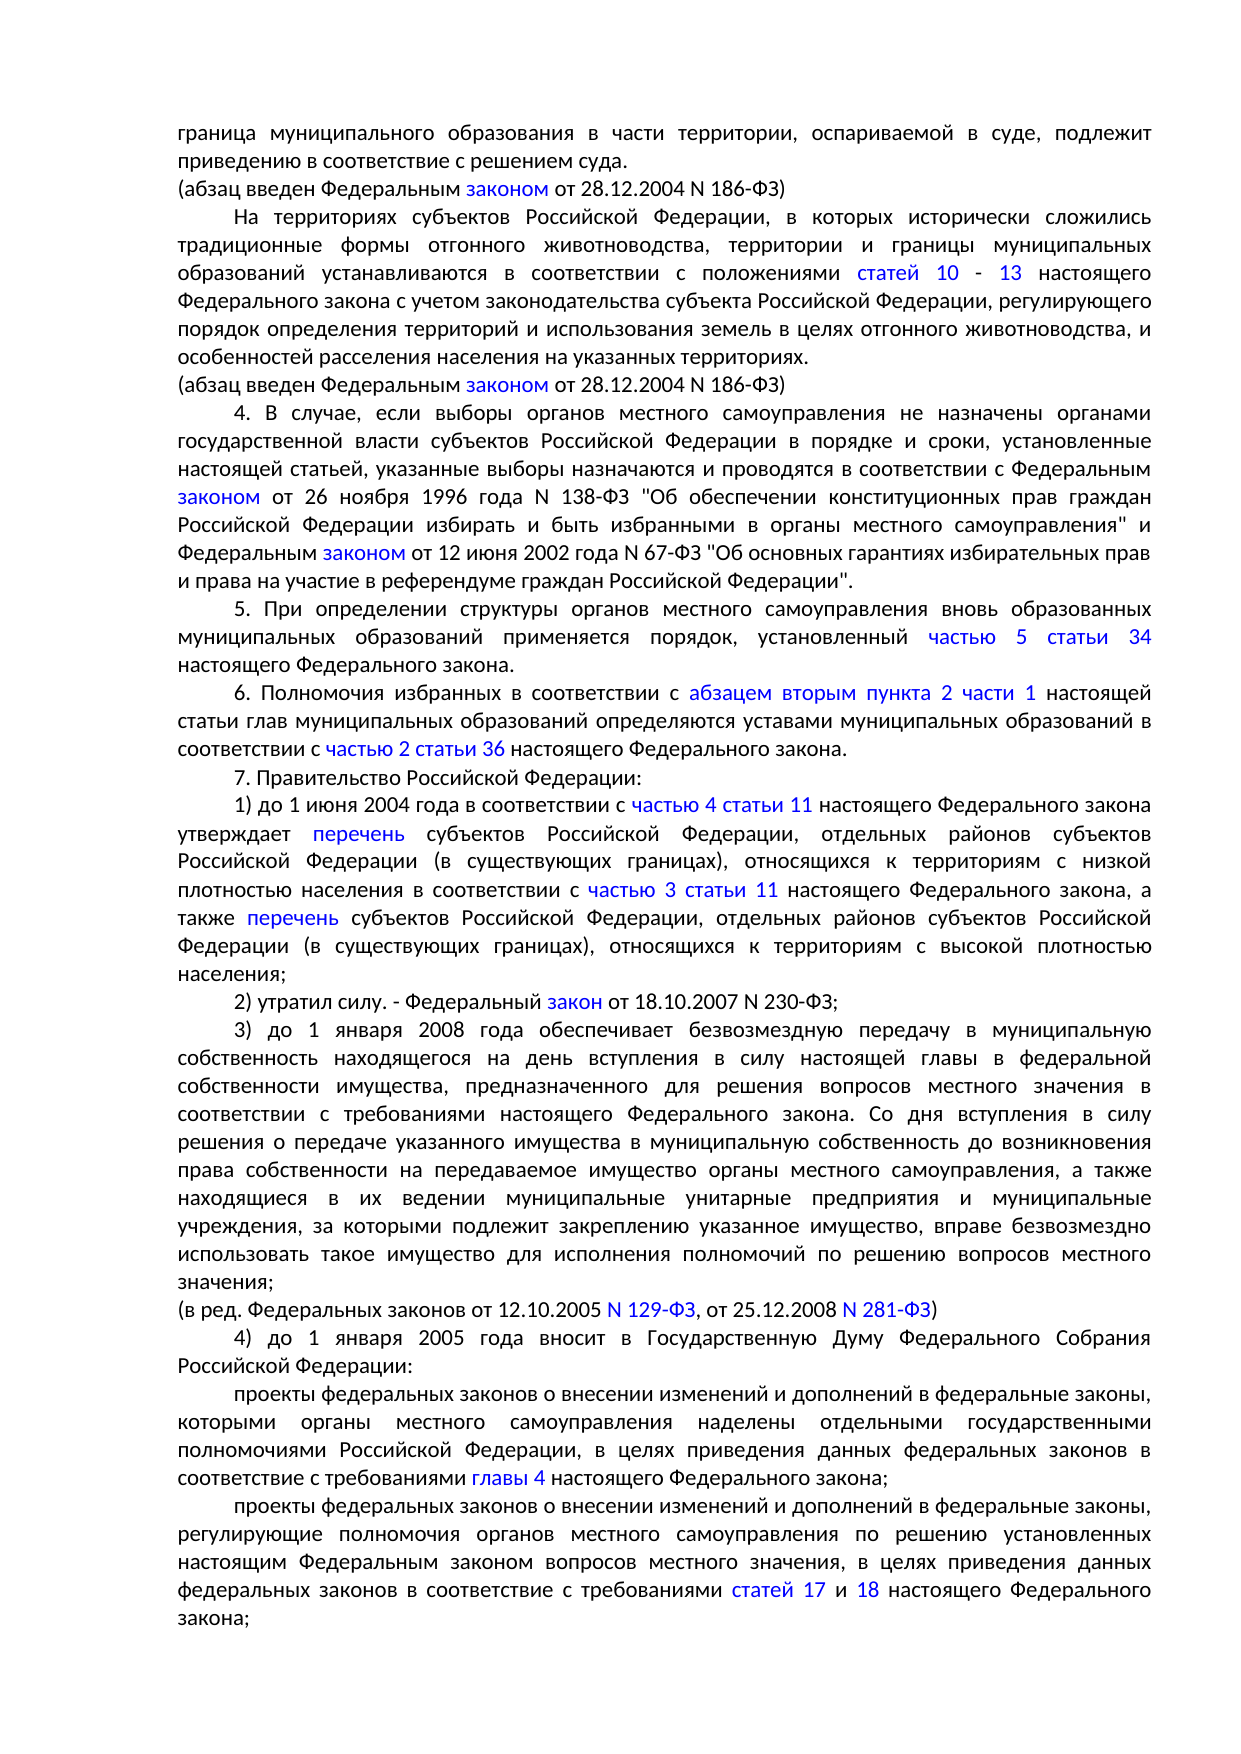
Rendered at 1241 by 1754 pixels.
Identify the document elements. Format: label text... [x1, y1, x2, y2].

text 7. Правительство Российской Федерации: [177, 763, 1152, 791]
text 2) утратил силу. - Федеральный закон от 18.10.2007 N 230-ФЗ; [177, 987, 1152, 1015]
text (абзац введен Федеральным законом от 28.12.2004 N 186-ФЗ) [177, 174, 1152, 202]
text (в ред. Федеральных законов от 12.10.2005 N 129-ФЗ, от 25.12.2008 N 281-ФЗ) [177, 1295, 1152, 1323]
text проекты федеральных законов о внесении изменений и дополнений в федеральные законы, регулирующие полномочия органов местного самоуправления по решению установленных настоящим Федеральным законом вопросов местного значения, в целях приведения данных федеральных законов в соответствие с требованиями статей 17 и 18 настоящего Федерального закона; [177, 1491, 1152, 1631]
text 1) до 1 июня 2004 года в соответствии с частью 4 статьи 11 настоящего Федерального закона утверждает перечень субъектов Российской Федерации, отдельных районов субъектов Российской Федерации (в существующих границах), относящихся к территориям с низкой плотностью населения в соответствии с частью 3 статьи 11 настоящего Федерального закона, а также перечень субъектов Российской Федерации, отдельных районов субъектов Российской Федерации (в существующих границах), относящихся к территориям с высокой плотностью населения; [177, 791, 1152, 987]
text 6. Полномочия избранных в соответствии с абзацем вторым пункта 2 части 1 настоящей статьи глав муниципальных образований определяются уставами муниципальных образований в соответствии с частью 2 статьи 36 настоящего Федерального закона. [177, 678, 1152, 763]
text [177, 118, 1152, 174]
text На территориях субъектов Российской Федерации, в которых исторически сложились традиционные формы отгонного животноводства, территории и границы муниципальных образований устанавливаются в соответствии с положениями статей 10 - 13 настоящего Федерального закона с учетом законодательства субъекта Российской Федерации, регулирующего порядок определения территорий и использования земель в целях отгонного животноводства, и особенностей расселения населения на указанных территориях. [177, 202, 1152, 370]
text 5. При определении структуры органов местного самоуправления вновь образованных муниципальных образований применяется порядок, установленный частью 5 статьи 34 настоящего Федерального закона. [177, 594, 1152, 678]
text 4. В случае, если выборы органов местного самоуправления не назначены органами государственной власти субъектов Российской Федерации в порядке и сроки, установленные настоящей статьей, указанные выборы назначаются и проводятся в соответствии с Федеральным законом от 26 ноября 1996 года N 138-ФЗ "Об обеспечении конституционных прав граждан Российской Федерации избирать и быть избранными в органы местного самоуправления" и Федеральным законом от 12 июня 2002 года N 67-ФЗ "Об основных гарантиях избирательных прав и права на участие в референдуме граждан Российской Федерации". [177, 398, 1152, 594]
text проекты федеральных законов о внесении изменений и дополнений в федеральные законы, которыми органы местного самоуправления наделены отдельными государственными полномочиями Российской Федерации, в целях приведения данных федеральных законов в соответствие с требованиями главы 4 настоящего Федерального закона; [177, 1379, 1152, 1491]
text 4) до 1 января 2005 года вносит в Государственную Думу Федерального Собрания Российской Федерации: [177, 1323, 1152, 1379]
text (абзац введен Федеральным законом от 28.12.2004 N 186-ФЗ) [177, 370, 1152, 398]
text 3) до 1 января 2008 года обеспечивает безвозмездную передачу в муниципальную собственность находящегося на день вступления в силу настоящей главы в федеральной собственности имущества, предназначенного для решения вопросов местного значения в соответствии с требованиями настоящего Федерального закона. Со дня вступления в силу решения о передаче указанного имущества в муниципальную собственность до возникновения права собственности на передаваемое имущество органы местного самоуправления, а также находящиеся в их ведении муниципальные унитарные предприятия и муниципальные учреждения, за которыми подлежит закреплению указанное имущество, вправе безвозмездно использовать такое имущество для исполнения полномочий по решению вопросов местного значения; [177, 1015, 1152, 1295]
